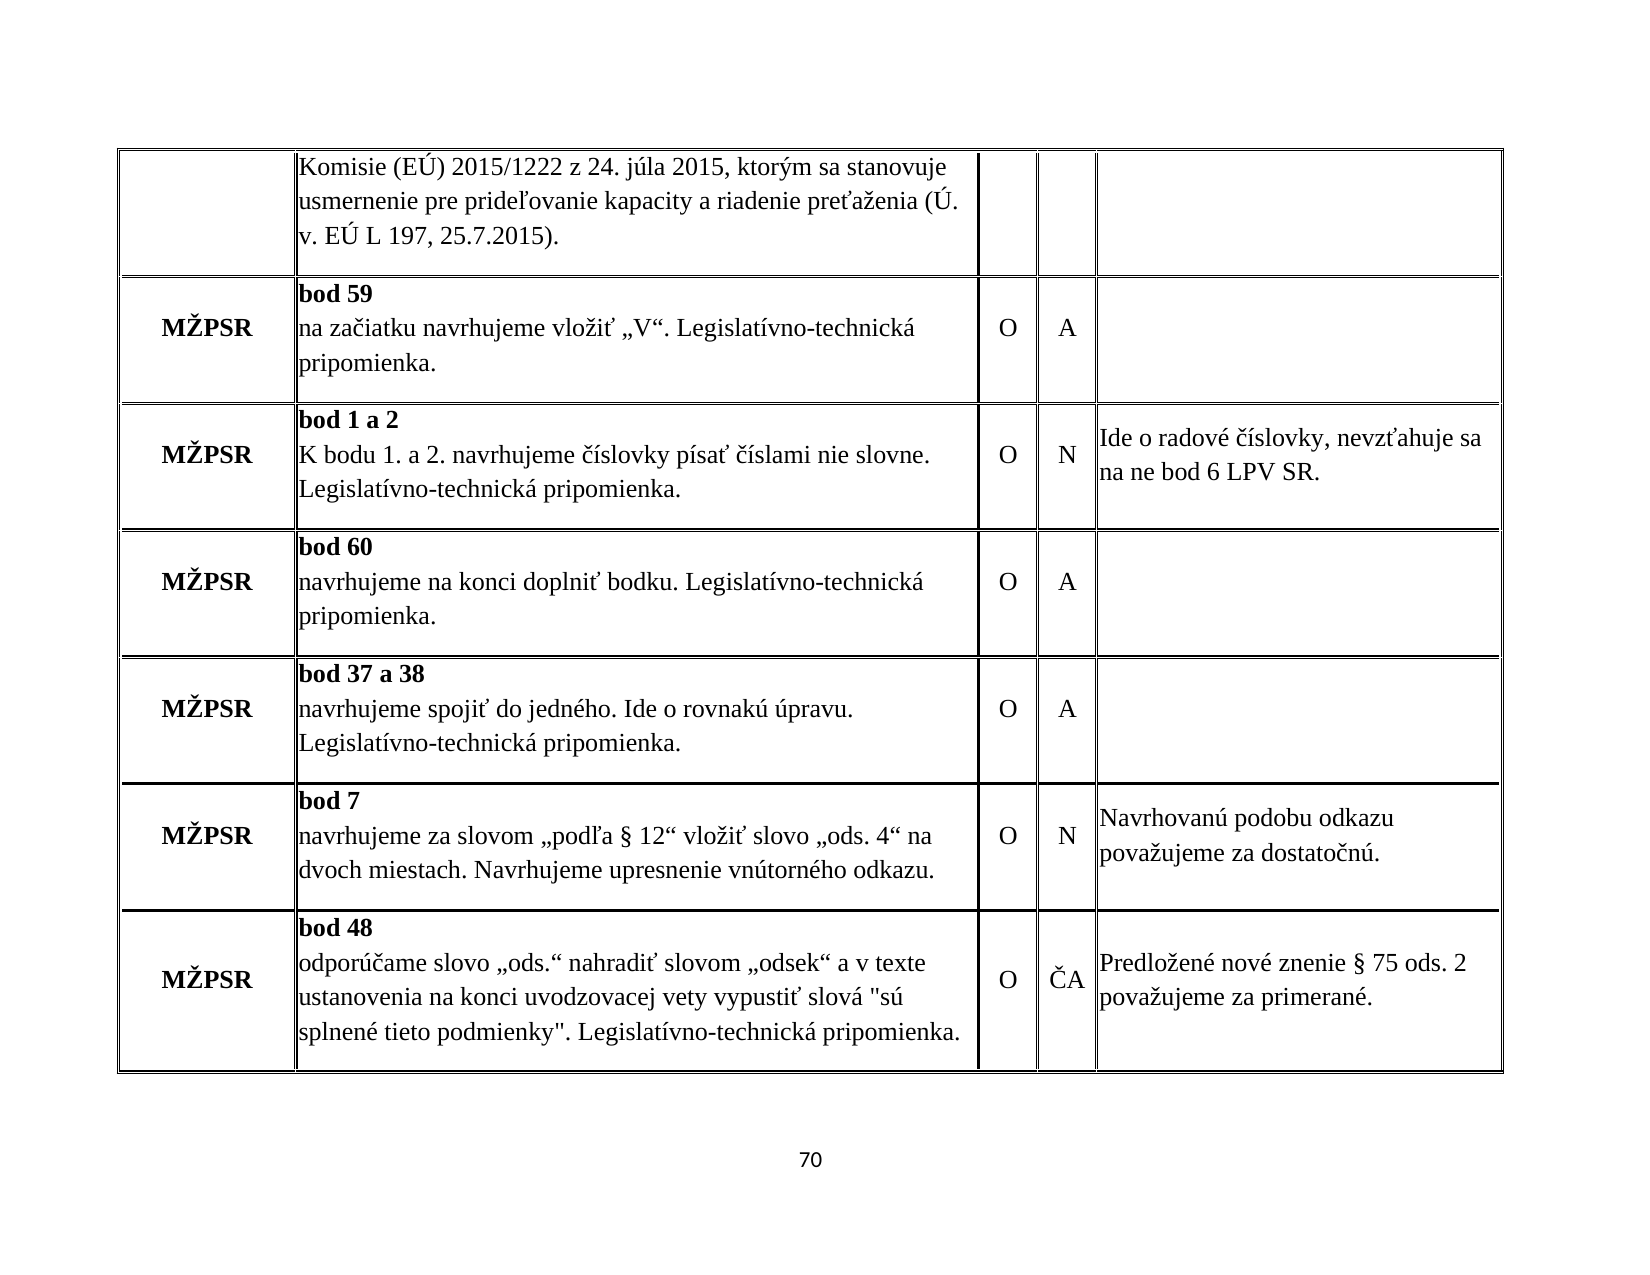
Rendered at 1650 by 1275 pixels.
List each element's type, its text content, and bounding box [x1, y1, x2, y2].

table_cell Predložené nové znenie § 75 ods. 2 považujeme za primerané. [1097, 909, 1501, 1070]
table_cell MZVaEZSR [118, 149, 296, 274]
table_cell O [980, 532, 1036, 655]
table_cell N [1039, 785, 1095, 909]
table_cell O [980, 785, 1036, 909]
table_cell ČA [1038, 912, 1097, 1070]
table_cell O [980, 405, 1036, 528]
table_cell [1098, 655, 1501, 782]
table_cell O [978, 151, 1038, 274]
table_cell Navrhovanú podobu odkazu považujeme za dostatočnú. [1098, 782, 1501, 909]
table_cell A [1038, 151, 1097, 274]
table_cell bod 60 navrhujeme na konci doplniť bodku. Legislatívno-technická pripomienka. [298, 532, 977, 655]
table_cell bod 1 a 2 K bodu 1. a 2. navrhujeme číslovky písať číslami nie slovne. Legislatívno-technická pripomienka. [298, 405, 977, 528]
table_cell A [1039, 659, 1095, 782]
table_cell [1098, 275, 1501, 401]
table_cell MŽPSR [120, 655, 294, 782]
table_cell N [1039, 405, 1095, 528]
table_cell MŽPSR [120, 401, 294, 528]
table_cell MŽPSR [120, 528, 294, 655]
table_cell O [978, 912, 1038, 1070]
table_cell MŽPSR [120, 782, 294, 909]
table_cell bod 48 odporúčame slovo „ods.“ nahradiť slovom „odsek“ a v texte ustanovenia na konci uvodzovacej vety vypustiť slová "sú splnené tieto podmienky". Legislatívno-technická pripomienka. [296, 912, 978, 1070]
table_cell O [980, 278, 1036, 401]
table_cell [296, 151, 978, 274]
table_cell bod 7 navrhujeme za slovom „podľa § 12“ vložiť slovo „ods. 4“ na dvoch miestach. Navrhujeme upresnenie vnútorného odkazu. [298, 785, 977, 909]
table_cell bod 59 na začiatku navrhujeme vložiť „V“. Legislatívno-technická pripomienka. [298, 278, 977, 401]
table_cell Ide o radové číslovky, nevzťahuje sa na ne bod 6 LPV SR. [1098, 401, 1501, 528]
table_cell MŽPSR [120, 909, 296, 1070]
table_cell O [980, 659, 1036, 782]
table_cell bod 37 a 38 navrhujeme spojiť do jedného. Ide o rovnakú úpravu. Legislatívno-technická pripomienka. [298, 659, 977, 782]
table_cell [1097, 151, 1501, 274]
table_cell A [1039, 278, 1095, 401]
table_cell MŽPSR [120, 275, 294, 401]
table_cell [1098, 528, 1501, 655]
table_cell A [1039, 532, 1095, 655]
